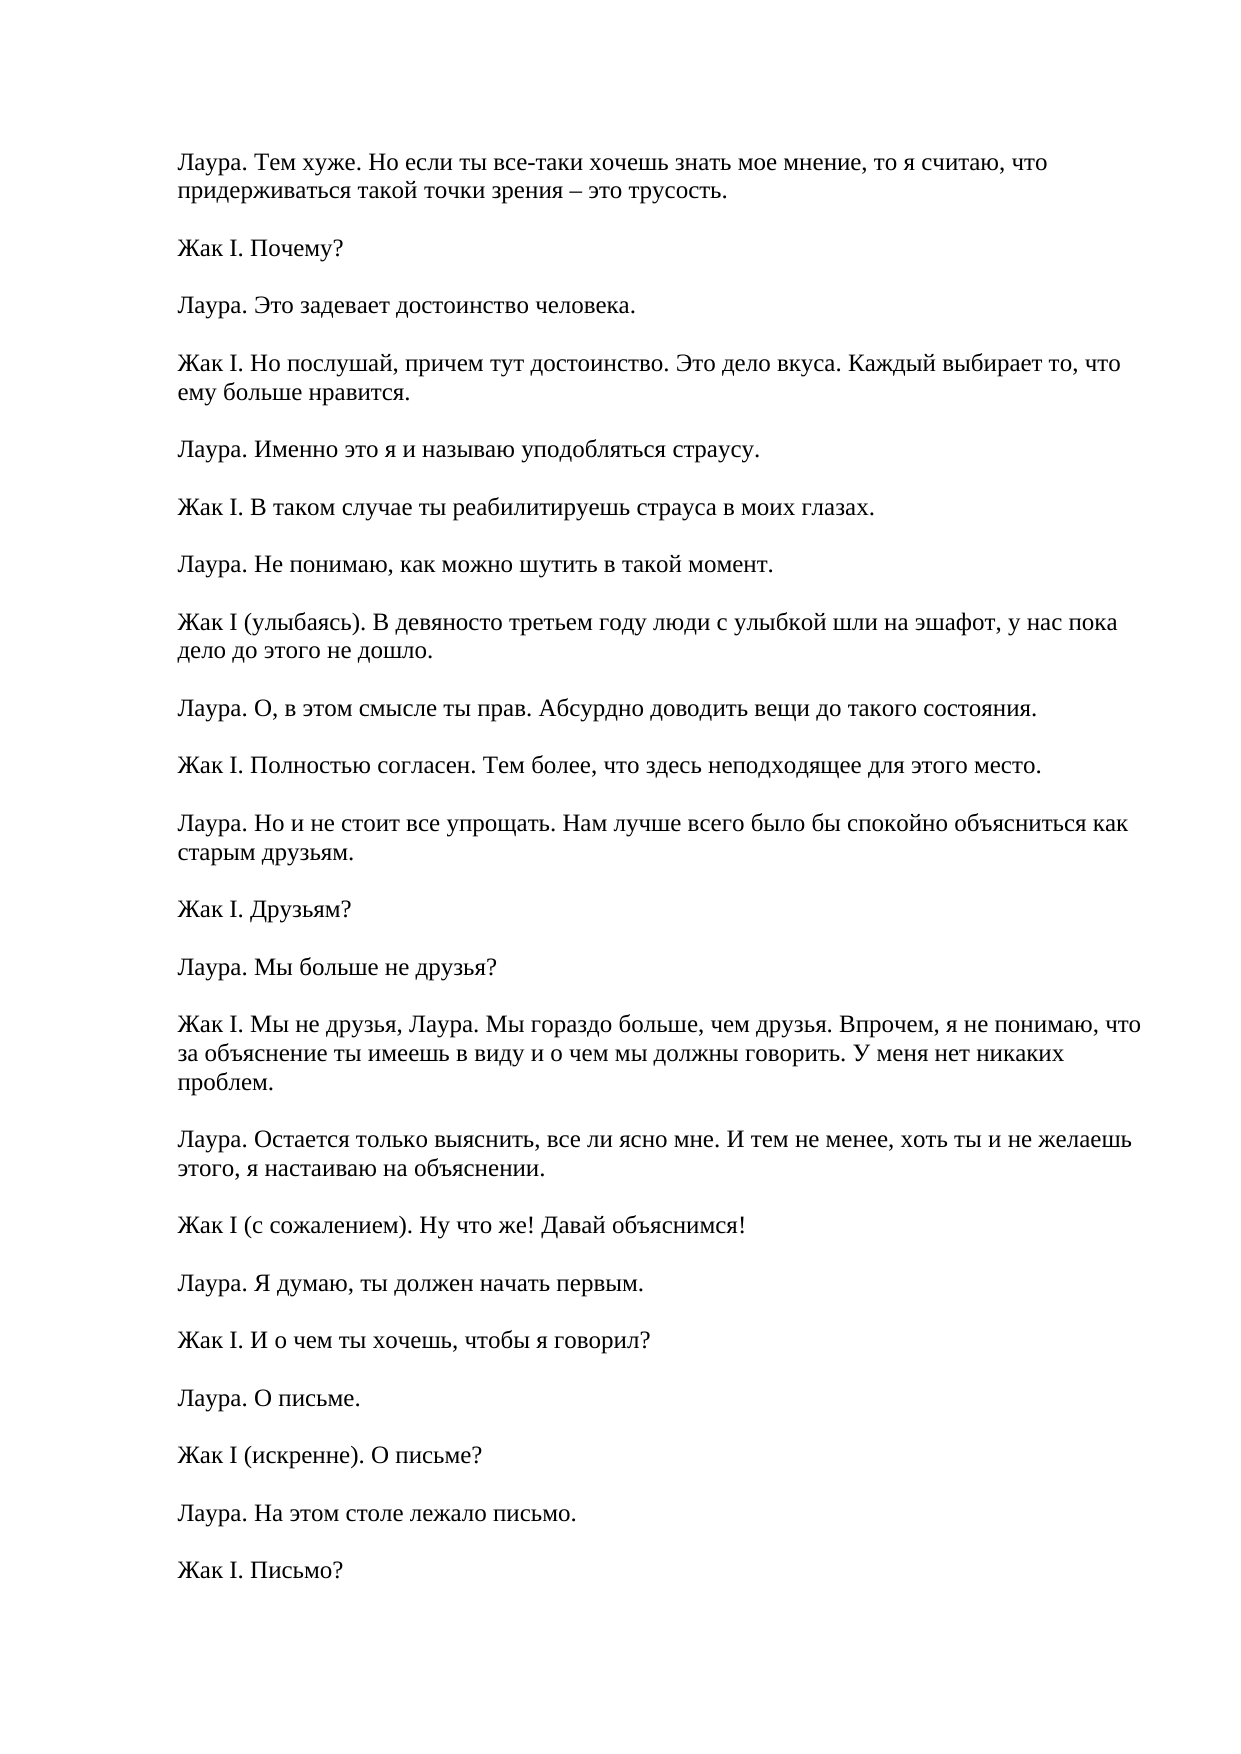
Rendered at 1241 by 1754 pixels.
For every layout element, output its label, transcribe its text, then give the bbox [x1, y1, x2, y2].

text Жак I. И о чем ты хочешь, чтобы я говорил? [177, 1326, 1152, 1354]
text Лаура. Остается только выяснить, все ли ясно мне. И тем не менее, хоть ты и не желаешь этого, я настаиваю на объяснении. [177, 1124, 1152, 1182]
text Лаура. О письме. [177, 1383, 1152, 1412]
text Лаура. На этом столе лежало письмо. [177, 1498, 1152, 1527]
text Жак I (искренне). О письме? [177, 1441, 1152, 1469]
text Лаура. Это задевает достоинство человека. [177, 291, 1152, 319]
text Лаура. Я думаю, ты должен начать первым. [177, 1268, 1152, 1297]
text Лаура. О, в этом смысле ты прав. Абсурдно доводить вещи до такого состояния. [177, 693, 1152, 722]
text Жак I (с сожалением). Ну что же! Давай объяснимся! [177, 1211, 1152, 1239]
text Лаура. Именно это я и называю уподобляться страусу. [177, 434, 1152, 463]
text Лаура. Но и не стоит все упрощать. Нам лучше всего было бы спокойно объясниться как старым друзьям. [177, 808, 1152, 866]
text Жак I. Мы не друзья, Лаура. Мы гораздо больше, чем друзья. Впрочем, я не понимаю, что за объяснение ты имеешь в виду и о чем мы должны говорить. У меня нет никаких проблем. [177, 1009, 1152, 1096]
text Жак I. В таком случае ты реабилитируешь страуса в моих глазах. [177, 492, 1152, 521]
text Жак I. Письмо? [177, 1556, 1152, 1584]
text Жак I. Друзьям? [177, 894, 1152, 923]
text Лаура. Мы больше не друзья? [177, 952, 1152, 981]
text Жак I. Но послушай, причем тут достоинство. Это дело вкуса. Каждый выбирает то, что ему больше нравится. [177, 348, 1152, 406]
text Жак I (улыбаясь). В девяносто третьем году люди с улыбкой шли на эшафот, у нас пока дело до этого не дошло. [177, 607, 1152, 664]
text Жак I. Полностью согласен. Тем более, что здесь неподходящее для этого место. [177, 751, 1152, 779]
text Лаура. Не понимаю, как можно шутить в такой момент. [177, 549, 1152, 578]
text Лаура. Тем хуже. Но если ты все-таки хочешь знать мое мнение, то я считаю, что придерживаться такой точки зрения – это трусость. [177, 147, 1152, 204]
text Жак I. Почему? [177, 233, 1152, 262]
